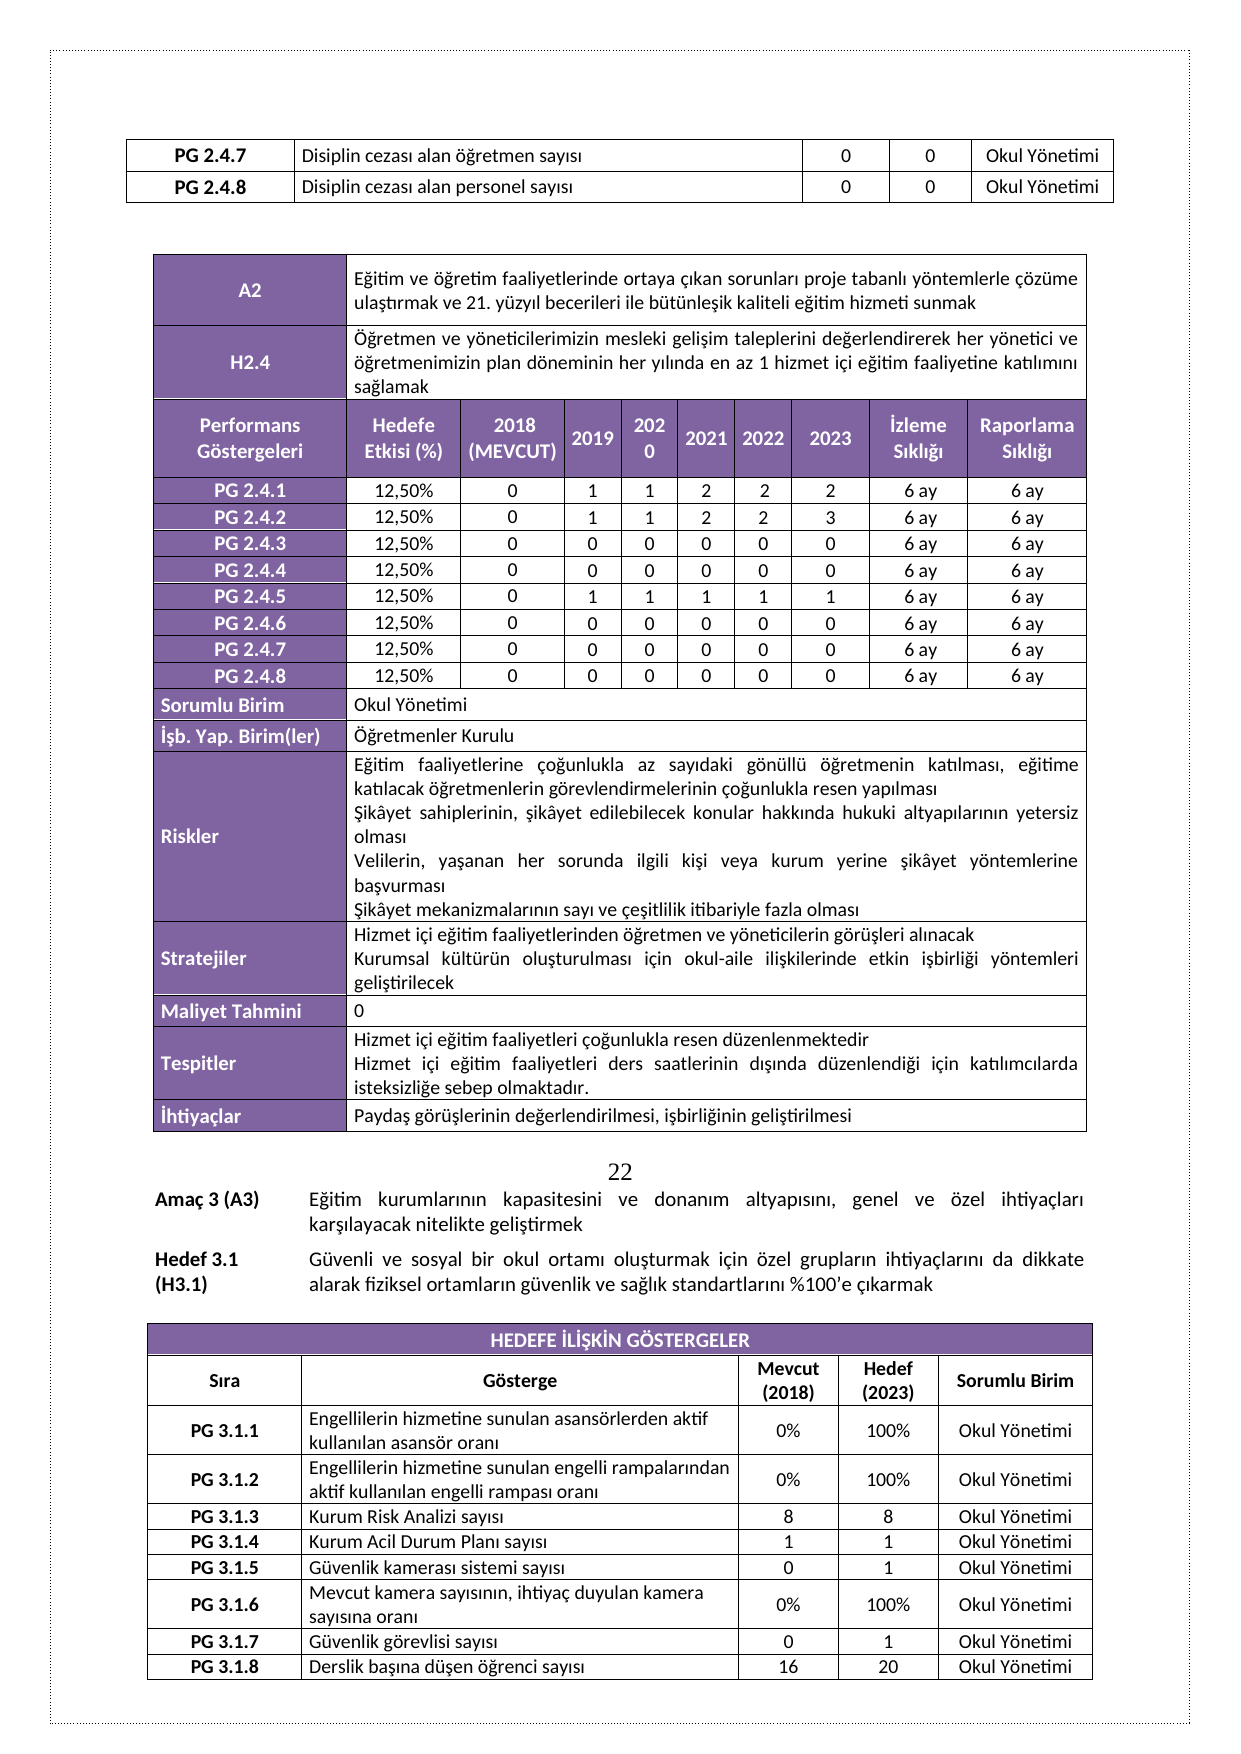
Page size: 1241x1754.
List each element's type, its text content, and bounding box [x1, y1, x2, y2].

table_cell 12,50% [347, 531, 460, 556]
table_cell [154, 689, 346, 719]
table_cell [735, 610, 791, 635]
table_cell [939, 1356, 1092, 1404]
table_cell 12,50% [347, 610, 460, 635]
table_cell 0 [622, 531, 677, 556]
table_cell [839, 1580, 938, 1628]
table_cell Disiplin cezası alan öğretmen sayısı [295, 140, 802, 171]
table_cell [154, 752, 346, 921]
table_cell 1 [678, 584, 734, 609]
table_cell 12,50% [347, 584, 460, 609]
table_cell 6 ay [870, 531, 967, 556]
table_cell 2 [735, 478, 791, 503]
table_cell 0 [622, 557, 677, 582]
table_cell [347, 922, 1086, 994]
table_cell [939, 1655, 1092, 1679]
table_cell İzleme Sıklığı [870, 400, 967, 477]
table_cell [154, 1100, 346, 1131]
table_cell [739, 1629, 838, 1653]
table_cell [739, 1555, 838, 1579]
table_cell 0 [461, 504, 564, 529]
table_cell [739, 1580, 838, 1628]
table_cell 0 [461, 557, 564, 582]
table_cell H2.4 [154, 326, 346, 398]
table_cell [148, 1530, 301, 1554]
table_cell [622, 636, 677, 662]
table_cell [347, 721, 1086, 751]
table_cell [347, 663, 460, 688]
table_cell PG 2.4.4 [154, 557, 346, 582]
table_cell 1 [565, 478, 621, 503]
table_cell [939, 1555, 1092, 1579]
table_cell PG 2.4.3 [154, 531, 346, 556]
table_cell 2018 (MEVCUT) [461, 400, 564, 477]
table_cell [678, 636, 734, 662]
table_cell 6 ay [968, 478, 1086, 503]
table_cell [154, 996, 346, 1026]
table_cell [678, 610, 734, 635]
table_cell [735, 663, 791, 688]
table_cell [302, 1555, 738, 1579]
table_cell 1 [622, 478, 677, 503]
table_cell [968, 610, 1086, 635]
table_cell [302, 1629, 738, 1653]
table_cell PG 2.4.5 [154, 584, 346, 609]
table_cell 0 [565, 557, 621, 582]
table_cell PG 2.4.6 [154, 610, 346, 635]
table_cell 0 [565, 531, 621, 556]
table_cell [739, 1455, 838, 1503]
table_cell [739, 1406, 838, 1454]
table_cell 12,50% [347, 504, 460, 529]
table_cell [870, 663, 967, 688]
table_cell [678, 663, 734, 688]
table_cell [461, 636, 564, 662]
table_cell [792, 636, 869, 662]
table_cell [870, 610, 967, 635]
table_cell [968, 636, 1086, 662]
table_cell 2021 [678, 400, 734, 477]
table_cell 2019 [565, 400, 621, 477]
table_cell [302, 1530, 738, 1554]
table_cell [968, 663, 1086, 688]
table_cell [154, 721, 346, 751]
table_cell 2020 [622, 400, 677, 477]
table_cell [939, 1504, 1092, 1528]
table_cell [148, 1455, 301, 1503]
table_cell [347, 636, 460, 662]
table_cell 6 ay [968, 504, 1086, 529]
table_cell 0 [890, 172, 971, 202]
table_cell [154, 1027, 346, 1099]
table_cell 0 [890, 140, 971, 171]
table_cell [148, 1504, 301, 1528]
table_cell 6 ay [968, 557, 1086, 582]
table_cell 0 [461, 531, 564, 556]
table_cell 6 ay [968, 584, 1086, 609]
table_cell 1 [622, 584, 677, 609]
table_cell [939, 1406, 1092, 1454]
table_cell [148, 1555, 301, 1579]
table_cell 2 [678, 504, 734, 529]
table_cell 0 [803, 140, 889, 171]
table_cell 1 [565, 504, 621, 529]
table_cell 0 [792, 531, 869, 556]
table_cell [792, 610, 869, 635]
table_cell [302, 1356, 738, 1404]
table_cell 12,50% [347, 478, 460, 503]
table_cell 0 [678, 531, 734, 556]
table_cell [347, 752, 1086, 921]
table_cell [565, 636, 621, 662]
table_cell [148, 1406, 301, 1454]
table_cell 0 [803, 172, 889, 202]
table_cell 2022 [735, 400, 791, 477]
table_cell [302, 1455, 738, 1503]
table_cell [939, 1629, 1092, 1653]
table_cell 2 [792, 478, 869, 503]
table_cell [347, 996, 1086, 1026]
table_cell 1 [735, 584, 791, 609]
table_cell 6 ay [870, 478, 967, 503]
table_cell Okul Yönetimi [972, 172, 1113, 202]
table_cell 6 ay [968, 531, 1086, 556]
table_cell Performans Göstergeleri [154, 400, 346, 477]
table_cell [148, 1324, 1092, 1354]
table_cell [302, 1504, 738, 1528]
table_cell 0 [792, 557, 869, 582]
table_cell 1 [622, 504, 677, 529]
table_cell PG 2.4.8 [127, 172, 294, 202]
table_cell 2 [735, 504, 791, 529]
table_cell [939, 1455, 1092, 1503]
table_cell 6 ay [870, 584, 967, 609]
table_cell 2023 [792, 400, 869, 477]
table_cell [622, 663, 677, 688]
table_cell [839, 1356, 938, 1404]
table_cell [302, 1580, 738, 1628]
table_cell PG 2.4.1 [154, 478, 346, 503]
table_cell PG 2.4.2 [154, 504, 346, 529]
table_cell 6 ay [870, 504, 967, 529]
table_cell 0 [678, 557, 734, 582]
table_cell Okul Yönetimi [972, 140, 1113, 171]
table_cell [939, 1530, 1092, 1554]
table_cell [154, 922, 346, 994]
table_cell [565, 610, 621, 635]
table_cell 0 [461, 584, 564, 609]
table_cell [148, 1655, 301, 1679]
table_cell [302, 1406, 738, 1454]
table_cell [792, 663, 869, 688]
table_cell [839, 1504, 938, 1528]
table_cell 6 ay [870, 557, 967, 582]
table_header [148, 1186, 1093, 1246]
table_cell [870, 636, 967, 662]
table_header A2 [154, 255, 346, 325]
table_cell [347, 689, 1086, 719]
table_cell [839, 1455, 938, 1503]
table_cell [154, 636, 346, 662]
table_cell 1 [565, 584, 621, 609]
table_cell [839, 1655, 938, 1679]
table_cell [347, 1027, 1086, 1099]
table_cell Disiplin cezası alan personel sayısı [295, 172, 802, 202]
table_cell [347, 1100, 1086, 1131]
table_cell 0 [461, 478, 564, 503]
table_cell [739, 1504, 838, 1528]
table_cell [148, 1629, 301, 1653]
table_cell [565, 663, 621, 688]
table_cell 1 [792, 584, 869, 609]
table_cell 12,50% [347, 557, 460, 582]
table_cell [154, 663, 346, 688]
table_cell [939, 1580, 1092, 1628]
table_cell 0 [735, 557, 791, 582]
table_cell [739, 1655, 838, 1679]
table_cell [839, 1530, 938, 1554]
table_cell 3 [792, 504, 869, 529]
table_cell 2 [678, 478, 734, 503]
table_cell PG 2.4.7 [127, 140, 294, 171]
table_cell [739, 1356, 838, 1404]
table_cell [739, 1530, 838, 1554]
text 22 [133, 1157, 1107, 1186]
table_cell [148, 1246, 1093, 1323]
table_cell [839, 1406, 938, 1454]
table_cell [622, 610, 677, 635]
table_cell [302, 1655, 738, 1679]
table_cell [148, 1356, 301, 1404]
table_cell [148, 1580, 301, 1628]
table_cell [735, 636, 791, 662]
table_cell Hedefe Etkisi (%) [347, 400, 460, 477]
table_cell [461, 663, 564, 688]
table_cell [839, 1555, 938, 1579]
table_cell Raporlama Sıklığı [968, 400, 1086, 477]
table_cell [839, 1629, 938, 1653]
table_cell 0 [461, 610, 564, 635]
table_cell 0 [735, 531, 791, 556]
